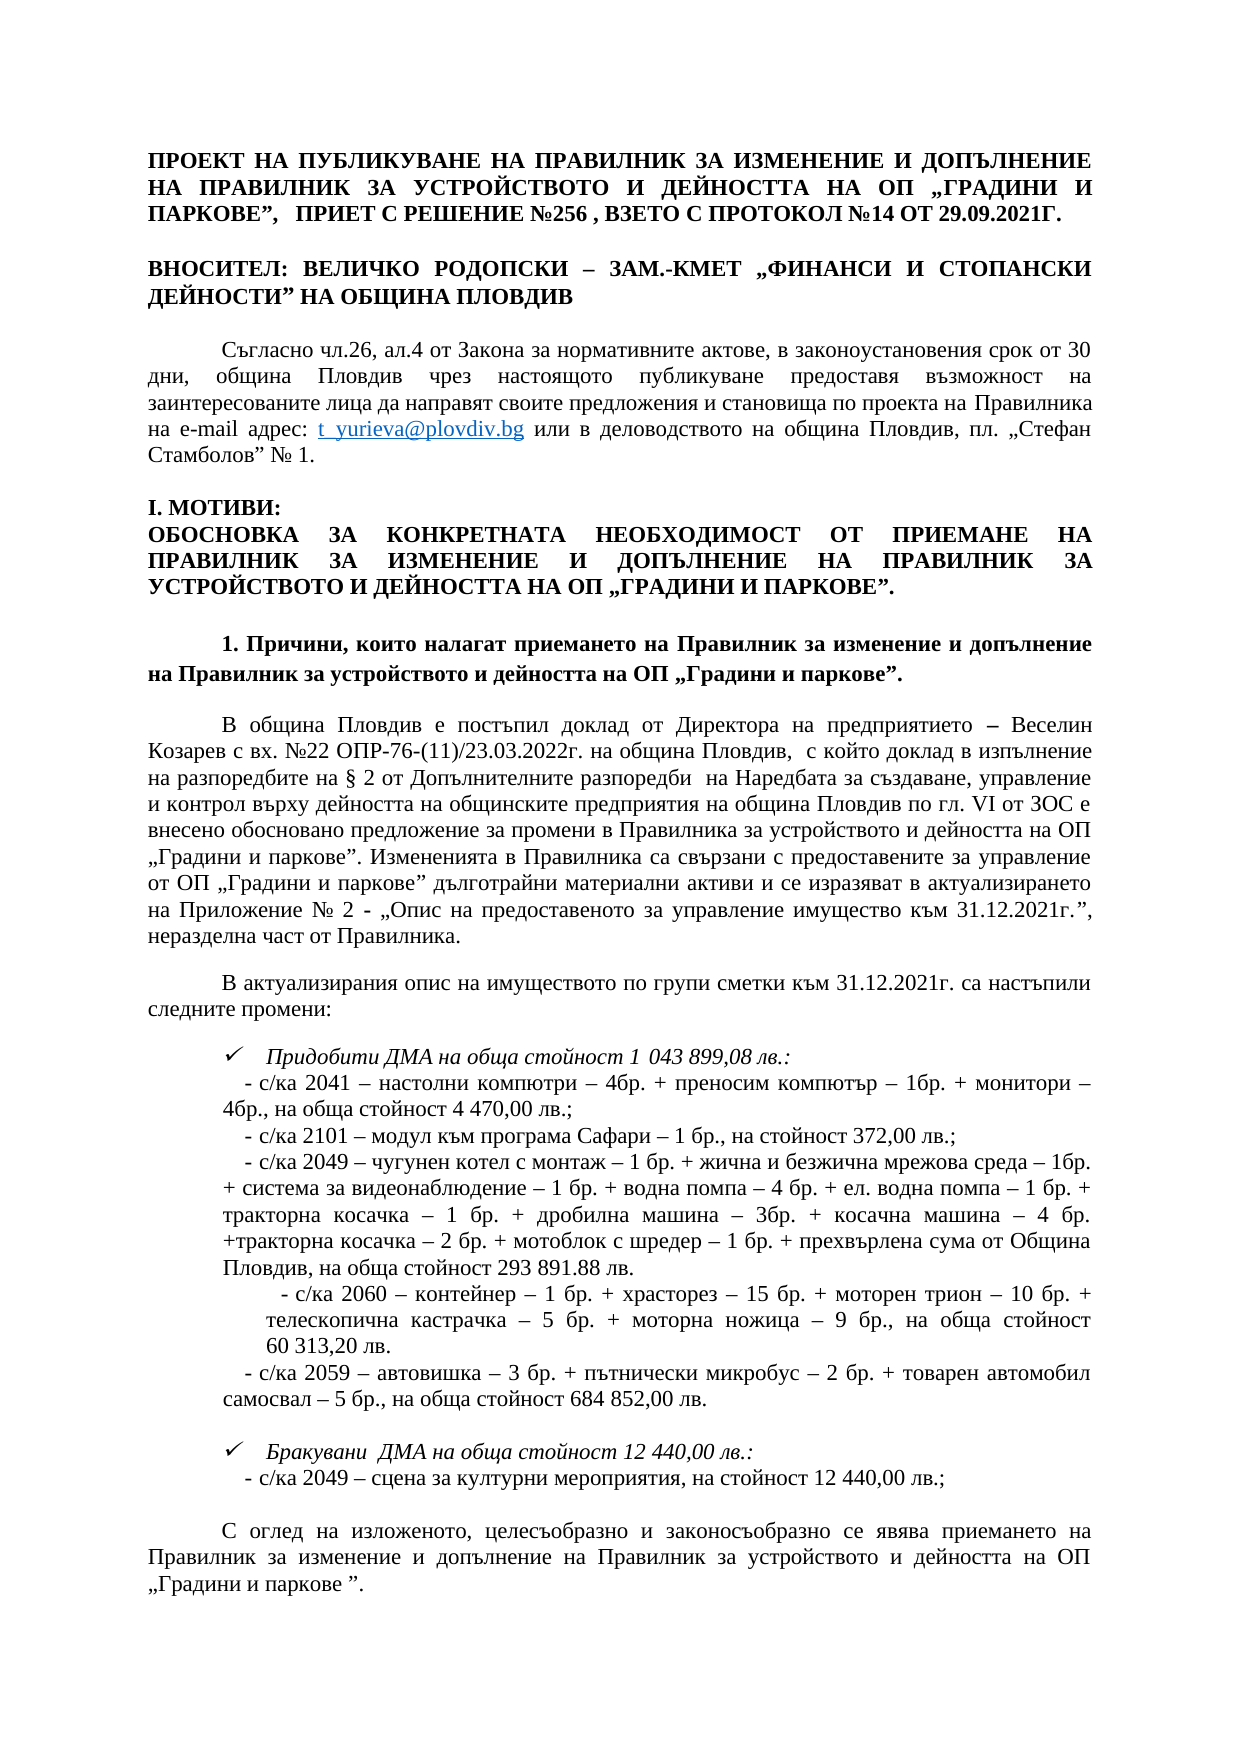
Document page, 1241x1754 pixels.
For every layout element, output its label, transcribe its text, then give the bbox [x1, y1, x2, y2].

text ОБОСНОВКА ЗА КОНКРЕТНАТА НЕОБХОДИМОСТ ОТ ПРИЕМАНЕ НА ПРАВИЛНИК ЗА ИЗМЕНЕНИЕ И ДОПЪЛНЕНИЕ НА ПРАВИЛНИК ЗА УСТРОЙСТВОТО И ДЕЙНОСТТА НА ОП „ГРАДИНИ И ПАРКОВЕ”. [148, 521, 1093, 600]
text ПРОЕКТ НА ПУБЛИКУВАНЕ НА ПРАВИЛНИК ЗА ИЗМЕНЕНИЕ И ДОПЪЛНЕНИЕ НА ПРАВИЛНИК ЗА УСТРОЙСТВОТО И ДЕЙНОСТТА НА ОП „ГРАДИНИ И ПАРКОВЕ”, ПРИЕТ С РЕШЕНИЕ №256 , ВЗЕТО С ПРОТОКОЛ №14 ОТ 29.09.2021Г. [148, 148, 1093, 227]
text В община Пловдив е постъпил доклад от Директора на предприятието – Веселин Козарев с вх. №22 ОПР-76-(11)/23.03.2022г. на община Пловдив, с който доклад в изпълнение на разпоредбите на § 2 от Допълнителните разпоредби на Наредбата за създаване, управление и контрол върху дейността на общинските предприятия на община Пловдив по гл. VI от ЗОС е внесено обосновано предложение за промени в Правилника за устройството и дейността на ОП „Градини и паркове”. Измененията в Правилника са свързани с предоставените за управление от ОП „Градини и паркове” дълготрайни материални активи и се изразяват в актуализирането на Приложение № 2 - „Опис на предоставеното за управление имущество към 31.12.2021г.”, неразделна част от Правилника. [148, 711, 1093, 948]
list с/ка 2101 – модул към програма Сафари – 1 бр., на стойност 372,00 лв.; [223, 1122, 1093, 1148]
list с/ка 2041 – настолни компютри – 4бр. + преносим компютър – 1бр. + монитори – 4бр., на обща стойност 4 470,00 лв.; [223, 1069, 1093, 1122]
text В актуализирания опис на имуществото по групи сметки към 31.12.2021г. са настъпили следните промени: [148, 969, 1093, 1022]
text I. МОТИВИ: [148, 494, 1093, 521]
list Бракувани ДМА на обща стойност 12 440,00 лв.: [221, 1438, 1093, 1464]
text ВНОСИТЕЛ: ВЕЛИЧКО РОДОПСКИ – ЗАМ.-КМЕТ „ФИНАНСИ И СТОПАНСКИ ДЕЙНОСТИ” НА ОБЩИНА ПЛОВДИВ [148, 255, 1093, 310]
list Придобити ДМА на обща стойност 1 043 899,08 лв.: [221, 1043, 1093, 1069]
text 1. Причини, които налагат приемането на Правилник за изменение и допълнение на Правилник за устройството и дейността на ОП „Градини и паркове”. [148, 630, 1093, 686]
text С оглед на изложеното, целесъобразно и законосъобразно се явява приемането на Правилник за изменение и допълнение на Правилник за устройството и дейността на ОП „Градини и паркове ”. [148, 1517, 1093, 1596]
text Съгласно чл.26, ал.4 от Закона за нормативните актове, в законоустановения срок от 30 дни, община Пловдив чрез настоящото публикуване предоставя възможност на заинтересованите лица да направят своите предложения и становища по проекта на Правилника на е-mаil адрес: t_yurieva@plovdiv.bg или в деловодството на община Пловдив, пл. „Стефан Стамболов” № 1. [148, 336, 1093, 468]
list с/ка 2060 – контейнер – 1 бр. + храсторез – 15 бр. + моторен трион – 10 бр. + телескопична кастрачка – 5 бр. + моторна ножица – 9 бр., на обща стойност 60 313,20 лв. [266, 1280, 1093, 1359]
list с/ка 2049 – чугунен котел с монтаж – 1 бр. + жична и безжична мрежова среда – 1бр. + система за видеонаблюдение – 1 бр. + водна помпа – 4 бр. + ел. водна помпа – 1 бр. + тракторна косачка – 1 бр. + дробилна машина – 3бр. + косачна машина – 4 бр. +тракторна косачка – 2 бр. + мотоблок с шредер – 1 бр. + прехвърлена сума от Община Пловдив, на обща стойност 293 891.88 лв. [223, 1148, 1093, 1280]
list с/ка 2049 – сцена за културни мероприятия, на стойност 12 440,00 лв.; [223, 1464, 1093, 1491]
list с/ка 2059 – автовишка – 3 бр. + пътнически микробус – 2 бр. + товарен автомобил самосвал – 5 бр., на обща стойност 684 852,00 лв. [223, 1359, 1093, 1412]
